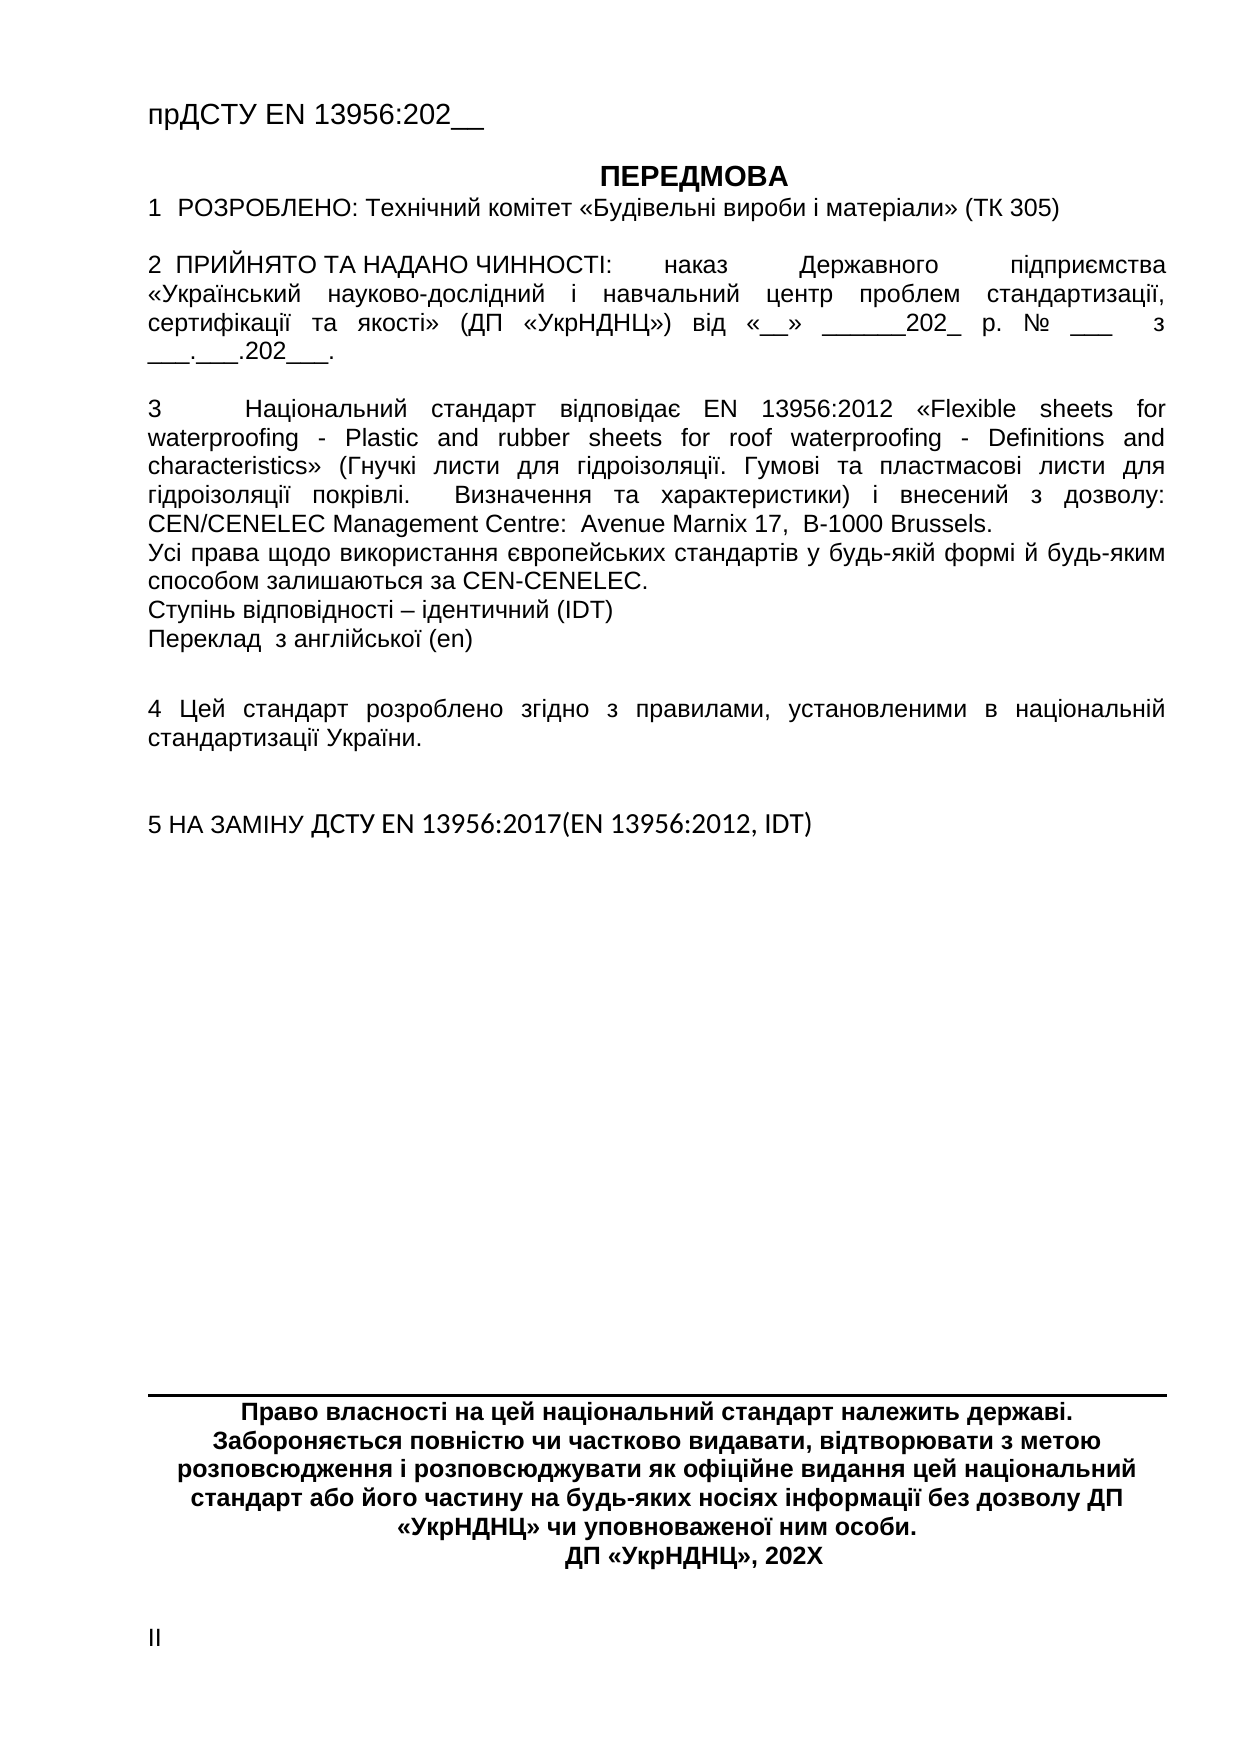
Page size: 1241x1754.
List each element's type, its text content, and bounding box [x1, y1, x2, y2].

text 3 Національний стандарт відповідає EN 13956:2012 «Flexible sheets for waterproofing - Plastic and rubber sheets for roof waterproofing - Definitions and characteristics» (Гнучкі листи для гідроізоляції. Гумові та пластмасові листи для гідроізоляції покрівлі. Визначення та характеристики) і внесений з дозволу: CEN/CENELEC Management Centre: Avenue Marnix 17, B-1000 Brussels. [148, 394, 1167, 537]
text Ступінь відповідності – ідентичний (IDT) [148, 595, 1167, 624]
text Право власності на цей національний стандарт належить державі. [148, 1397, 1167, 1426]
text ПЕРЕДМОВА [148, 159, 1167, 192]
text ДП «УкрНДНЦ», 202Х [148, 1541, 1167, 1569]
text Забороняється повністю чи частково видавати, відтворювати з метою розповсюдження і розповсюджувати як офіційне видання цей національний стандарт або його частину на будь-яких носіях інформації без дозволу ДП «УкрНДНЦ» чи уповноваженої ним особи. [148, 1426, 1167, 1541]
text Переклад з англійської (en) [148, 624, 1167, 652]
text Усі права щодо використання європейських стандартів у будь-якій формі й будь-яким способом залишаються за CEN-CENELEC. [148, 537, 1167, 595]
text 2 ПРИЙНЯТО ТА НАДАНО ЧИННОСТІ: наказ Державного підприємства «Український науково-дослідний і навчальний центр проблем стандартизації, сертифікації та якості» (ДП «УкрНДНЦ») від «__» ______202_ р. № ___ з ___.___.202___. [148, 250, 1167, 365]
list РОЗРОБЛЕНО: Технічний комітет «Будівельні вироби і матеріали» (ТК 305) [148, 192, 1167, 221]
text 5 НА ЗАМІНУ ДСТУ EN 13956:2017(EN 13956:2012, IDT) [148, 805, 1167, 841]
text 4 Цей стандарт розроблено згідно з правилами, установленими в національній стандартизації України. [148, 694, 1167, 751]
